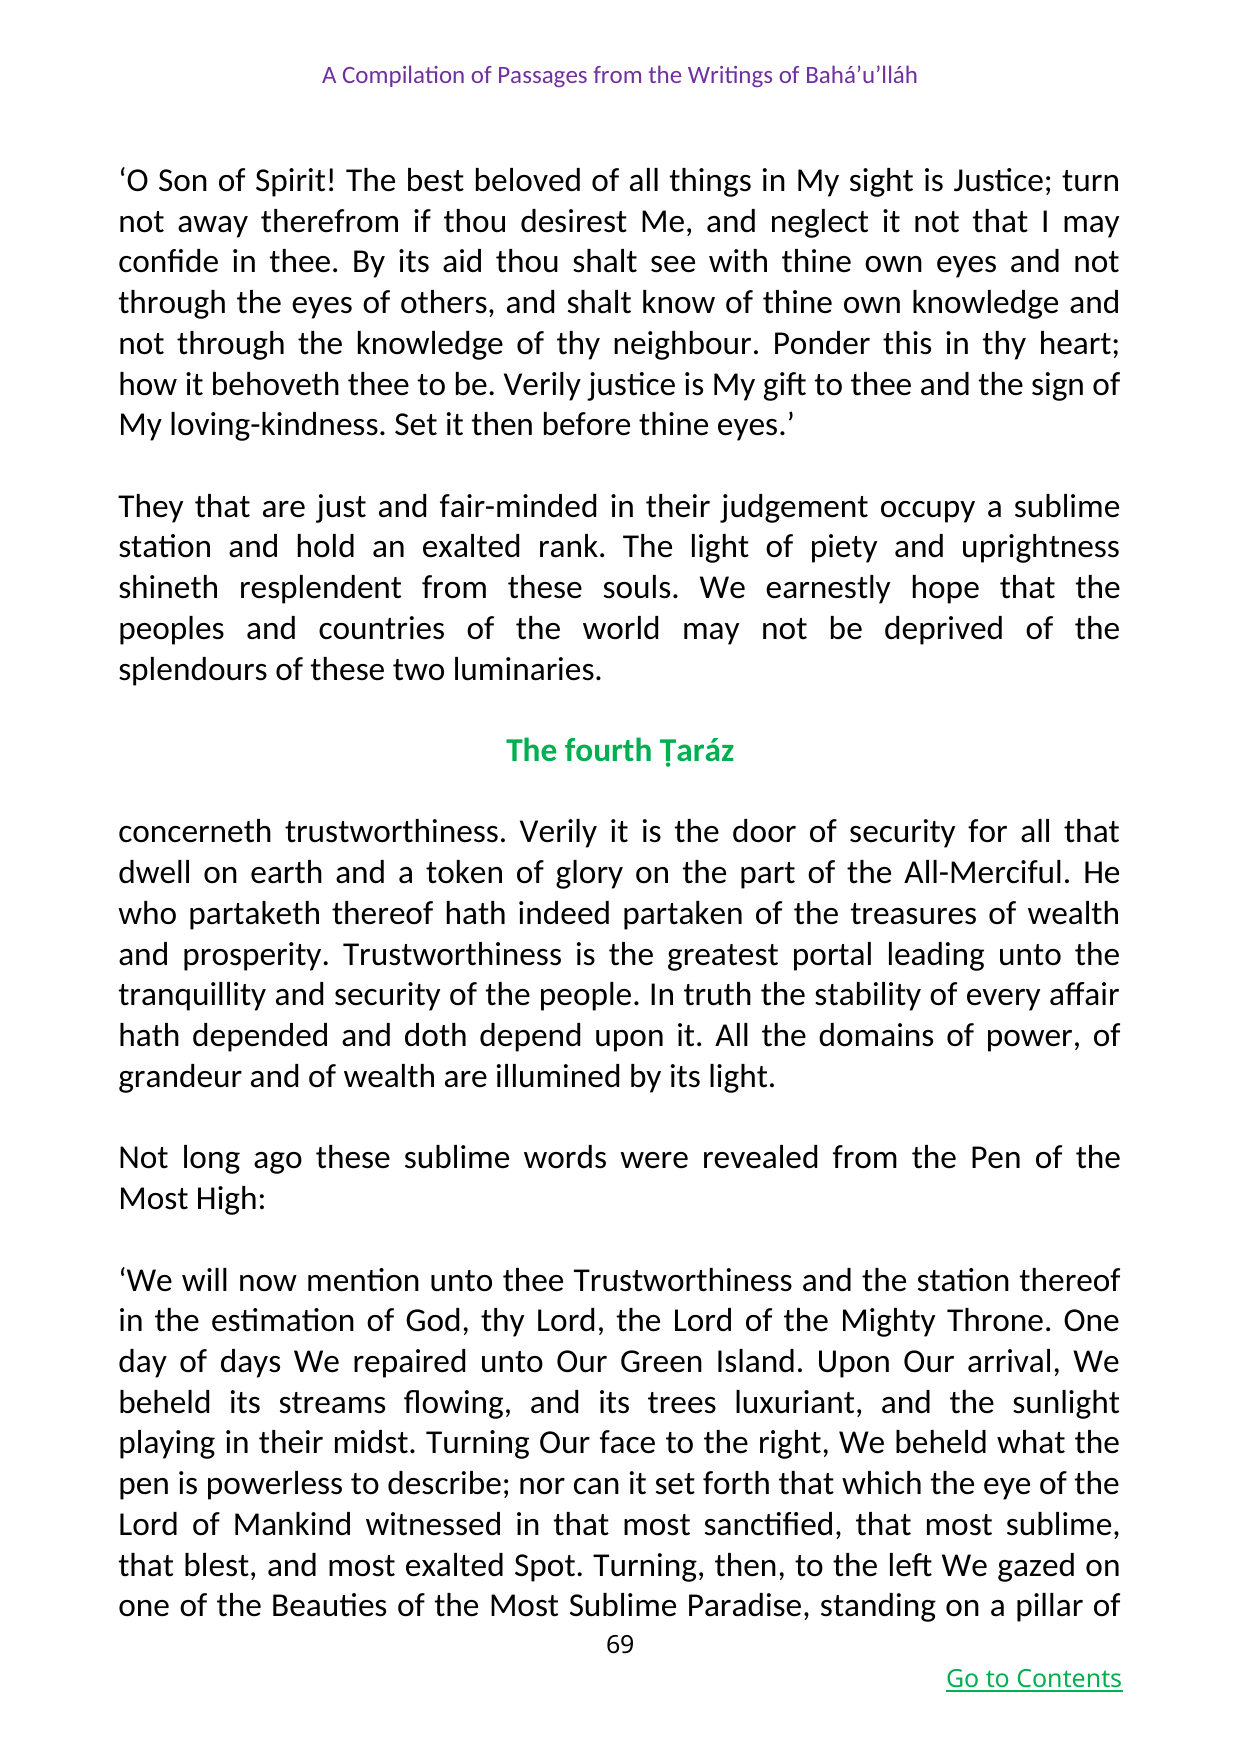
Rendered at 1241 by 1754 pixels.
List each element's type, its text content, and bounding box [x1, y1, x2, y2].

text ‘O Son of Spirit! The best beloved of all things in My sight is Justice; turn not away therefrom if thou desirest Me, and neglect it not that I may confide in thee. By its aid thou shalt see with thine own eyes and not through the eyes of others, and shalt know of thine own knowledge and not through the knowledge of thy neighbour. Ponder this in thy heart; how it behoveth thee to be. Verily justice is My gift to thee and the sign of My loving-kindness. Set it then before thine eyes.’ [118, 159, 1122, 444]
text Not long ago these sublime words were revealed from the Pen of the Most High: [118, 1136, 1122, 1218]
text They that are just and fair-minded in their judgement occupy a sublime station and hold an exalted rank. The light of piety and uprightness shineth resplendent from these souls. We earnestly hope that the peoples and countries of the world may not be deprived of the splendours of these two luminaries. [118, 485, 1122, 688]
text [118, 1258, 1122, 1625]
subtitle The fourth Ṭaráz [118, 729, 1122, 770]
text concerneth trustworthiness. Verily it is the door of security for all that dwell on earth and a token of glory on the part of the All-Merciful. He who partaketh thereof hath indeed partaken of the treasures of wealth and prosperity. Trustworthiness is the greatest portal leading unto the tranquillity and security of the people. In truth the stability of every affair hath depended and doth depend upon it. All the domains of power, of grandeur and of wealth are illumined by its light. [118, 811, 1122, 1096]
